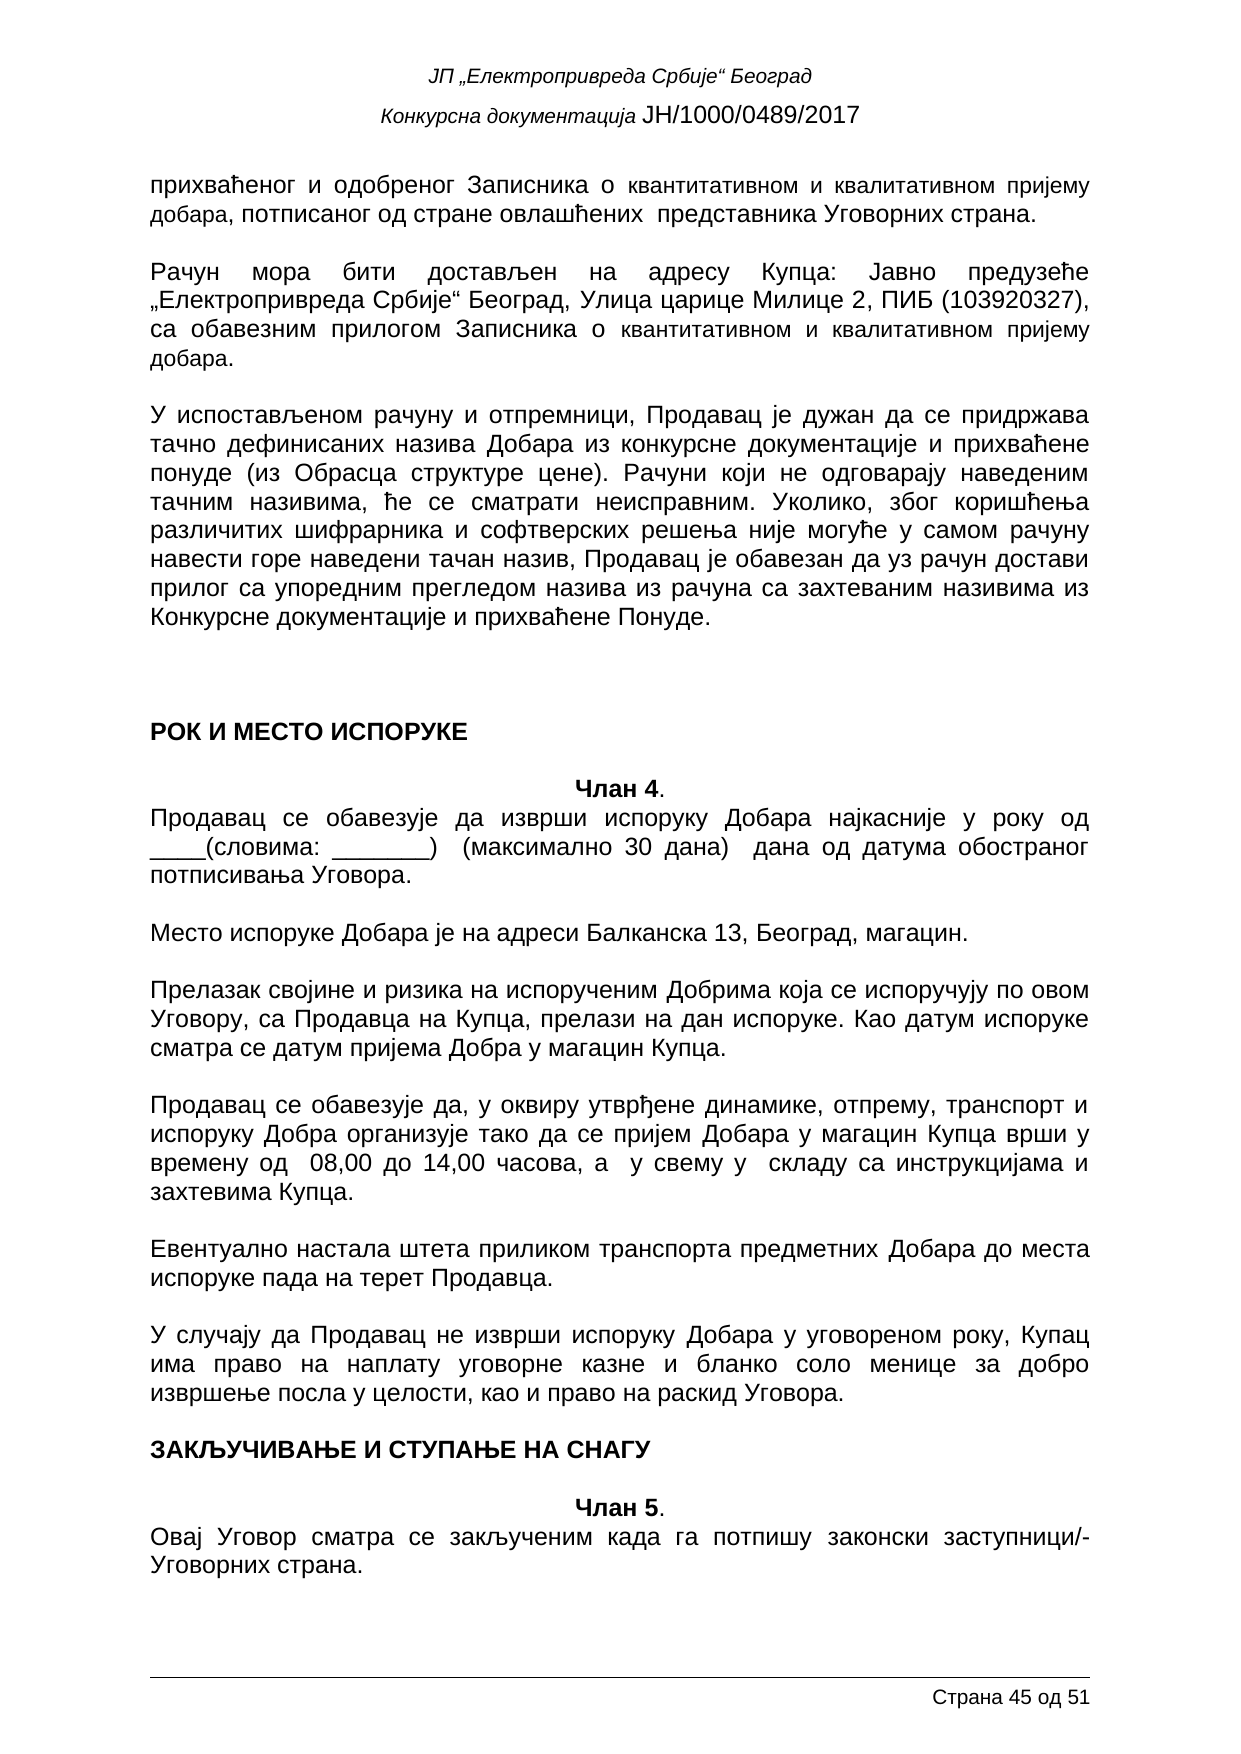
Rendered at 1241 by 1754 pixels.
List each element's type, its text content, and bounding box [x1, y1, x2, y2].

text Продавац се обавезује да изврши испоруку Добара најкасније у року од ____(словима: _______) (максимално 30 дана) дана од датума обостраног потписивања Уговора. [150, 803, 1090, 889]
text Продавац се обавезује да, у оквиру утврђене динамике, отпрему, транспорт и испоруку Добра организује тако да се пријем Добара у магацин Купца врши у времену од 08,00 до 14,00 часова, а у свему у складу са инструкцијама и захтевима Купца. [150, 1090, 1090, 1205]
text Евентуално настала штета приликом транспорта предметних Добара до места испоруке пада на терет Продавца. [150, 1234, 1090, 1291]
text Прелазак својине и ризика на испорученим Добрима која се испоручују по овом Уговору, са Продавца на Купца, прелази на дан испоруке. Као датум испоруке сматра се датум пријема Добра у магацин Купца. [150, 975, 1090, 1061]
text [150, 170, 1090, 228]
text Члан 5. [150, 1493, 1090, 1521]
text Место испоруке Добара је на адреси Балканска 13, Београд, магацин. [150, 918, 1090, 946]
text У случају да Продавац не изврши испоруку Добара у уговореном року, Купац има право на наплату уговорне казне и бланко соло менице за добро извршење посла у целости, као и право на раскид Уговора. [150, 1320, 1090, 1406]
text ЗАКЉУЧИВАЊЕ И СТУПАЊЕ НА СНАГУ [150, 1435, 1090, 1464]
text У испостављеном рачуну и отпремници, Продавац је дужан да се придржава тачно дефинисаних назива Добара из конкурсне документације и прихваћене понуде (из Обрасца структуре цене). Рачуни који не одговарају наведеним тачним називима, ће се сматрати неисправним. Уколико, због коришћења различитих шифрарника и софтверских решења није могуће у самом рачуну навести горе наведени тачан назив, Продавац је обавезан да уз рачун достави прилог са упоредним прегледом назива из рачуна са захтеваним називима из Конкурсне документације и прихваћене Понуде. [150, 400, 1090, 630]
text РОК И МЕСТО ИСПОРУКЕ [150, 716, 1090, 745]
text Рачун мора бити достављен на адресу Купца: Јавно предузеће „Електропривреда Србије“ Београд, Улица царице Милице 2, ПИБ (103920327), са обавезним прилогом Записника о квантитативном и квалитативном пријему добара. [150, 256, 1090, 371]
text Овај Уговор сматра се закљученим када га потпишу законски заступници/- Уговорних страна. [150, 1521, 1090, 1579]
text Члан 4. [150, 774, 1090, 803]
